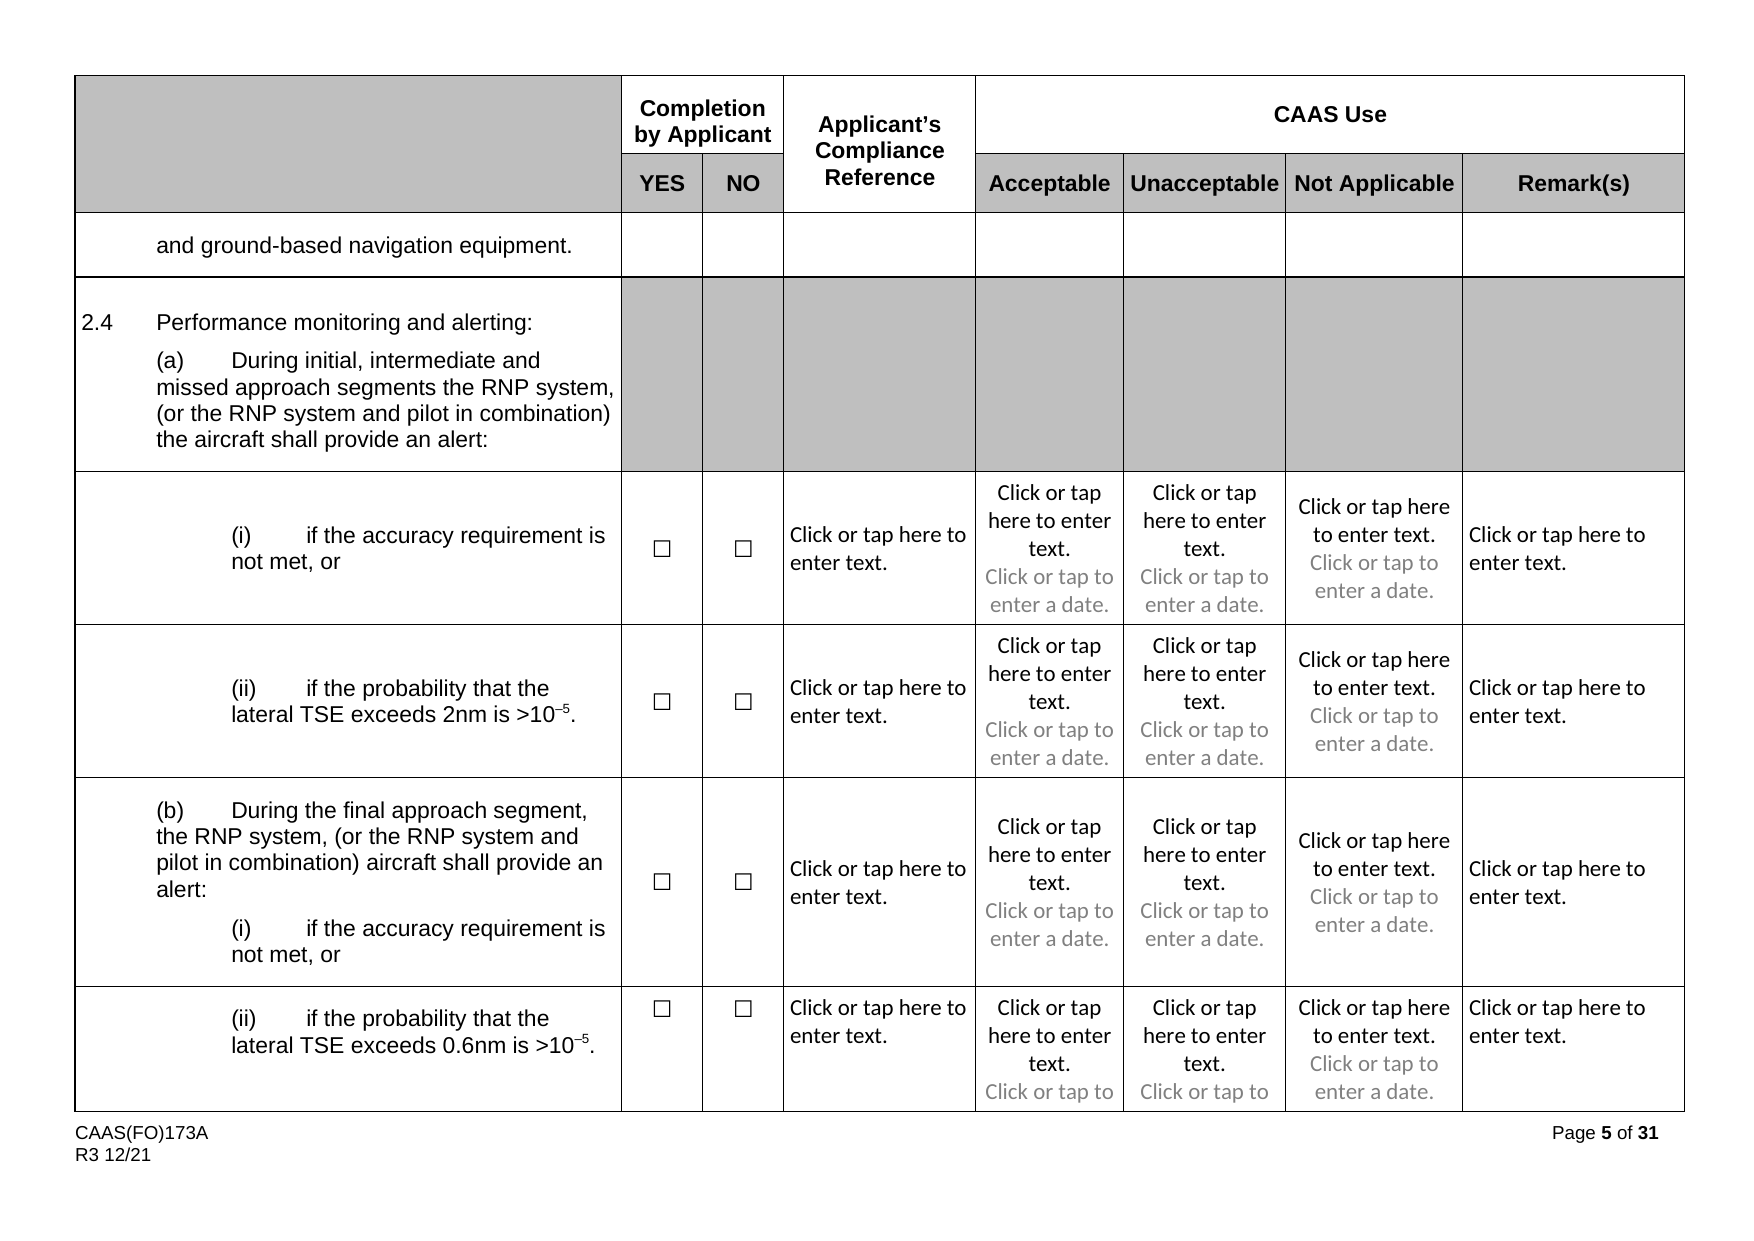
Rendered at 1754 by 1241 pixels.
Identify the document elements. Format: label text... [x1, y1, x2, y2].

table_cell Acceptable [976, 154, 1123, 212]
table_header [76, 76, 621, 212]
table_cell (b) During the final approach segment, the RNP system, (or the RNP system and pilot in combination) aircraft shall provide an alert: (i) if the accuracy requirement is not met, or [76, 778, 621, 986]
table_cell [976, 778, 1123, 986]
table_cell [976, 213, 1123, 276]
table_cell [1124, 278, 1285, 471]
table_cell [1124, 625, 1285, 777]
table_cell [976, 278, 1123, 471]
table_cell [976, 625, 1123, 777]
table_cell Not Applicable [1286, 154, 1462, 212]
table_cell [76, 213, 621, 276]
table_header Applicant’s Compliance Reference [784, 76, 975, 212]
table_cell [622, 278, 702, 471]
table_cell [76, 987, 621, 1111]
table_cell [1286, 987, 1462, 1111]
table_cell [784, 278, 975, 471]
table_cell [1124, 987, 1285, 1111]
table_cell [1286, 472, 1462, 624]
table_cell [1286, 213, 1462, 276]
table_cell [1286, 778, 1462, 986]
table_cell [1286, 625, 1462, 777]
table_cell (ii) if the probability that the lateral TSE exceeds 2nm is >10–5. [76, 625, 621, 777]
table_header CAAS Use [976, 76, 1684, 153]
table_cell YES [622, 154, 702, 212]
table_header Completion by Applicant [622, 76, 783, 153]
table_cell (i) if the accuracy requirement is not met, or [76, 472, 621, 624]
table_cell Remark(s) [1463, 154, 1684, 212]
table_cell [1124, 213, 1285, 276]
table_cell [1124, 472, 1285, 624]
table_cell [703, 278, 783, 471]
table_cell 2.4 Performance monitoring and alerting: (a) During initial, intermediate and missed approach segments the RNP system, (or the RNP system and pilot in combination) the aircraft shall provide an alert: [76, 278, 621, 471]
table_cell [976, 472, 1123, 624]
table_cell [976, 987, 1123, 1111]
table_cell [1124, 778, 1285, 986]
table_cell [1286, 278, 1462, 471]
table_cell NO [703, 154, 783, 212]
table_cell Unacceptable [1124, 154, 1285, 212]
table_cell [1463, 278, 1684, 471]
